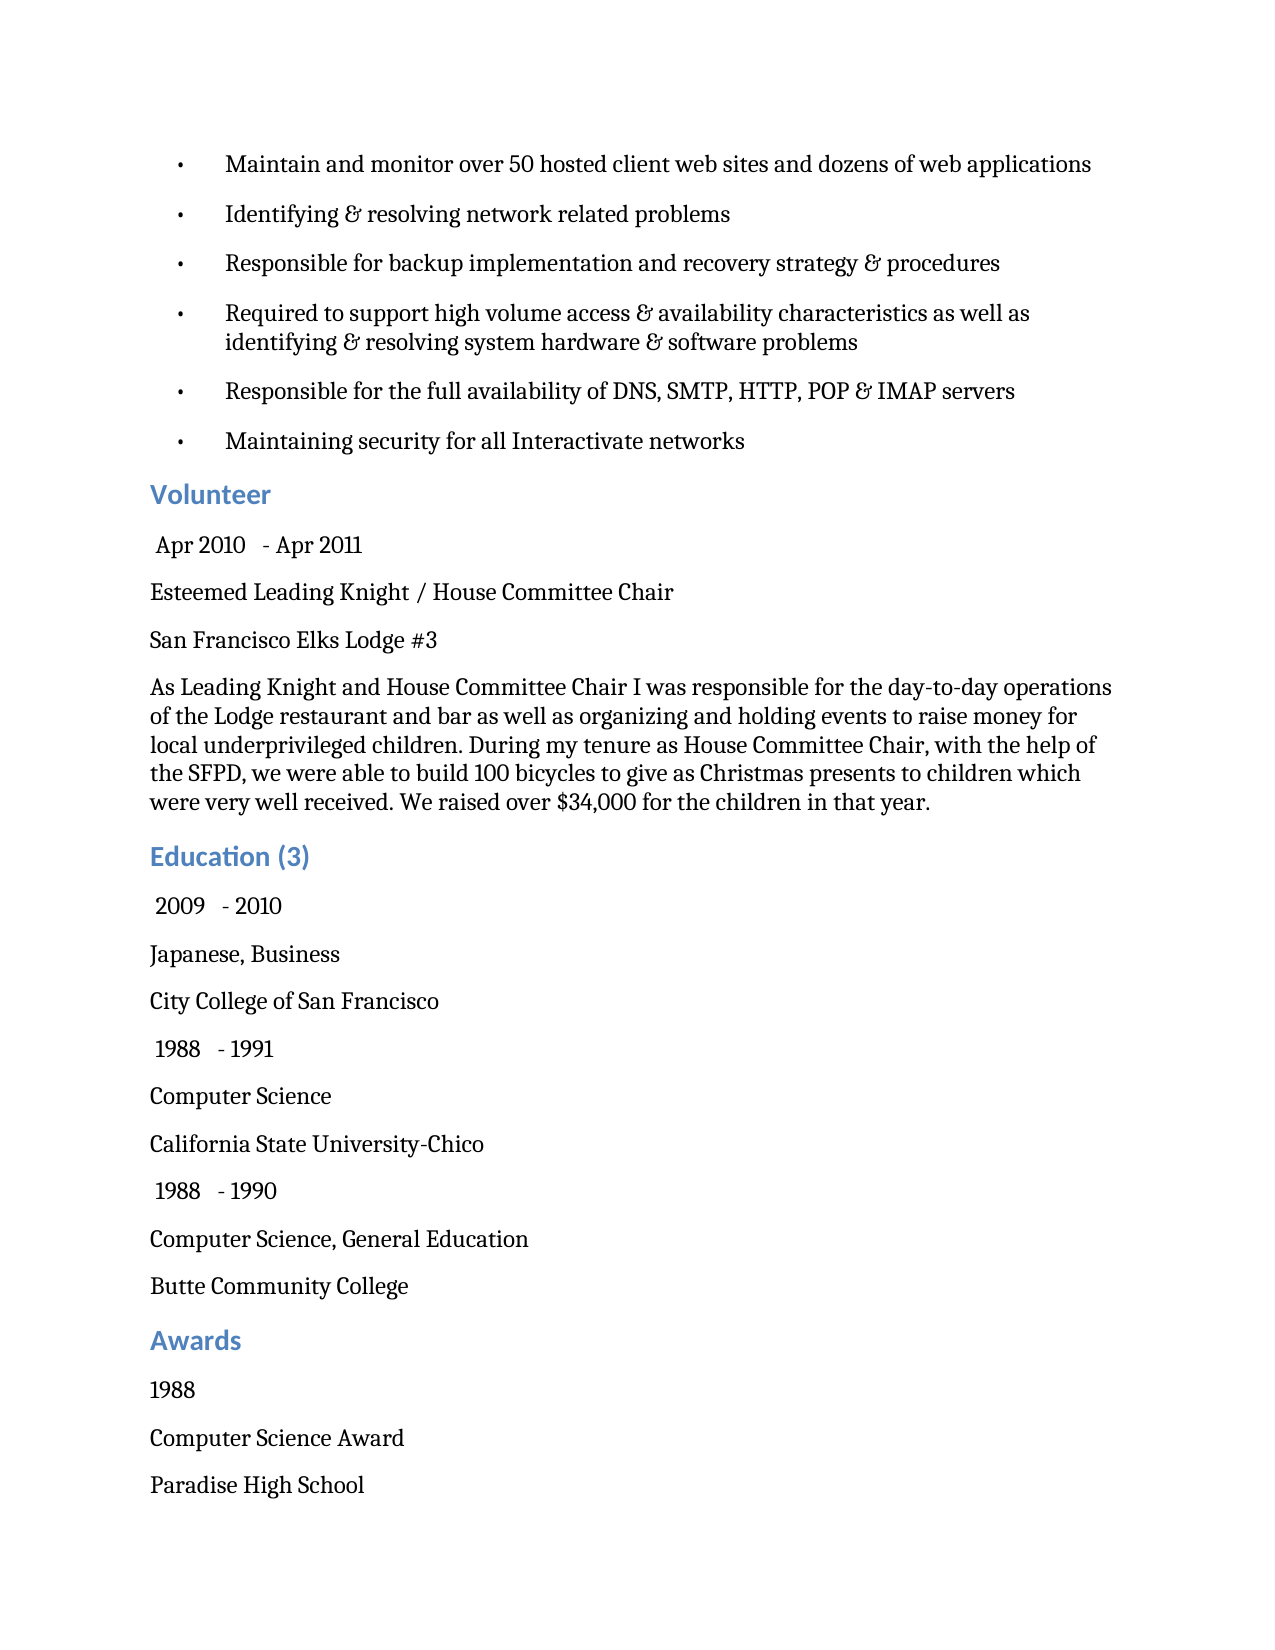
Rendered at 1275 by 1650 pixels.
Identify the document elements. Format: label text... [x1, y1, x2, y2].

text Japanese, Business [150, 939, 1125, 968]
text 1988 - 1990 [150, 1177, 1125, 1206]
list Required to support high volume access & availability characteristics as well as identifying & resolving system hardware & software problems [175, 299, 1125, 356]
text Computer Science [150, 1082, 1125, 1111]
text Computer Science Award [150, 1423, 1125, 1452]
subtitle Awards [150, 1322, 1125, 1357]
list Responsible for the full availability of DNS, SMTP, HTTP, POP & IMAP servers [175, 377, 1125, 406]
list Maintaining security for all Interactivate networks [175, 427, 1125, 455]
subtitle Volunteer [150, 476, 1125, 512]
text 2009 - 2010 [150, 892, 1125, 921]
subtitle Education (3) [150, 838, 1125, 873]
text Paradise High School [150, 1471, 1125, 1500]
list Identifying & resolving network related problems [175, 199, 1125, 228]
text San Francisco Elks Lodge #3 [150, 626, 1125, 654]
text As Leading Knight and House Committee Chair I was responsible for the day-to-day operations of the Lodge restaurant and bar as well as organizing and holding events to raise money for local underprivileged children. During my tenure as House Committee Chair, with the help of the SFPD, we were able to build 100 bicycles to give as Christmas presents to children which were very well received. We raised over $34,000 for the children in that year. [150, 673, 1125, 817]
text 1988 - 1991 [150, 1034, 1125, 1063]
text 1988 [150, 1376, 1125, 1405]
text City College of San Francisco [150, 987, 1125, 1016]
text Apr 2010 - Apr 2011 [150, 531, 1125, 559]
text Esteemed Leading Knight / House Committee Chair [150, 578, 1125, 607]
text Butte Community College [150, 1272, 1125, 1301]
list Responsible for backup implementation and recovery strategy & procedures [175, 249, 1125, 278]
list Maintain and monitor over 50 hosted client web sites and dozens of web applications [175, 150, 1125, 179]
text California State University-Chico [150, 1129, 1125, 1158]
text Computer Science, General Education [150, 1224, 1125, 1253]
